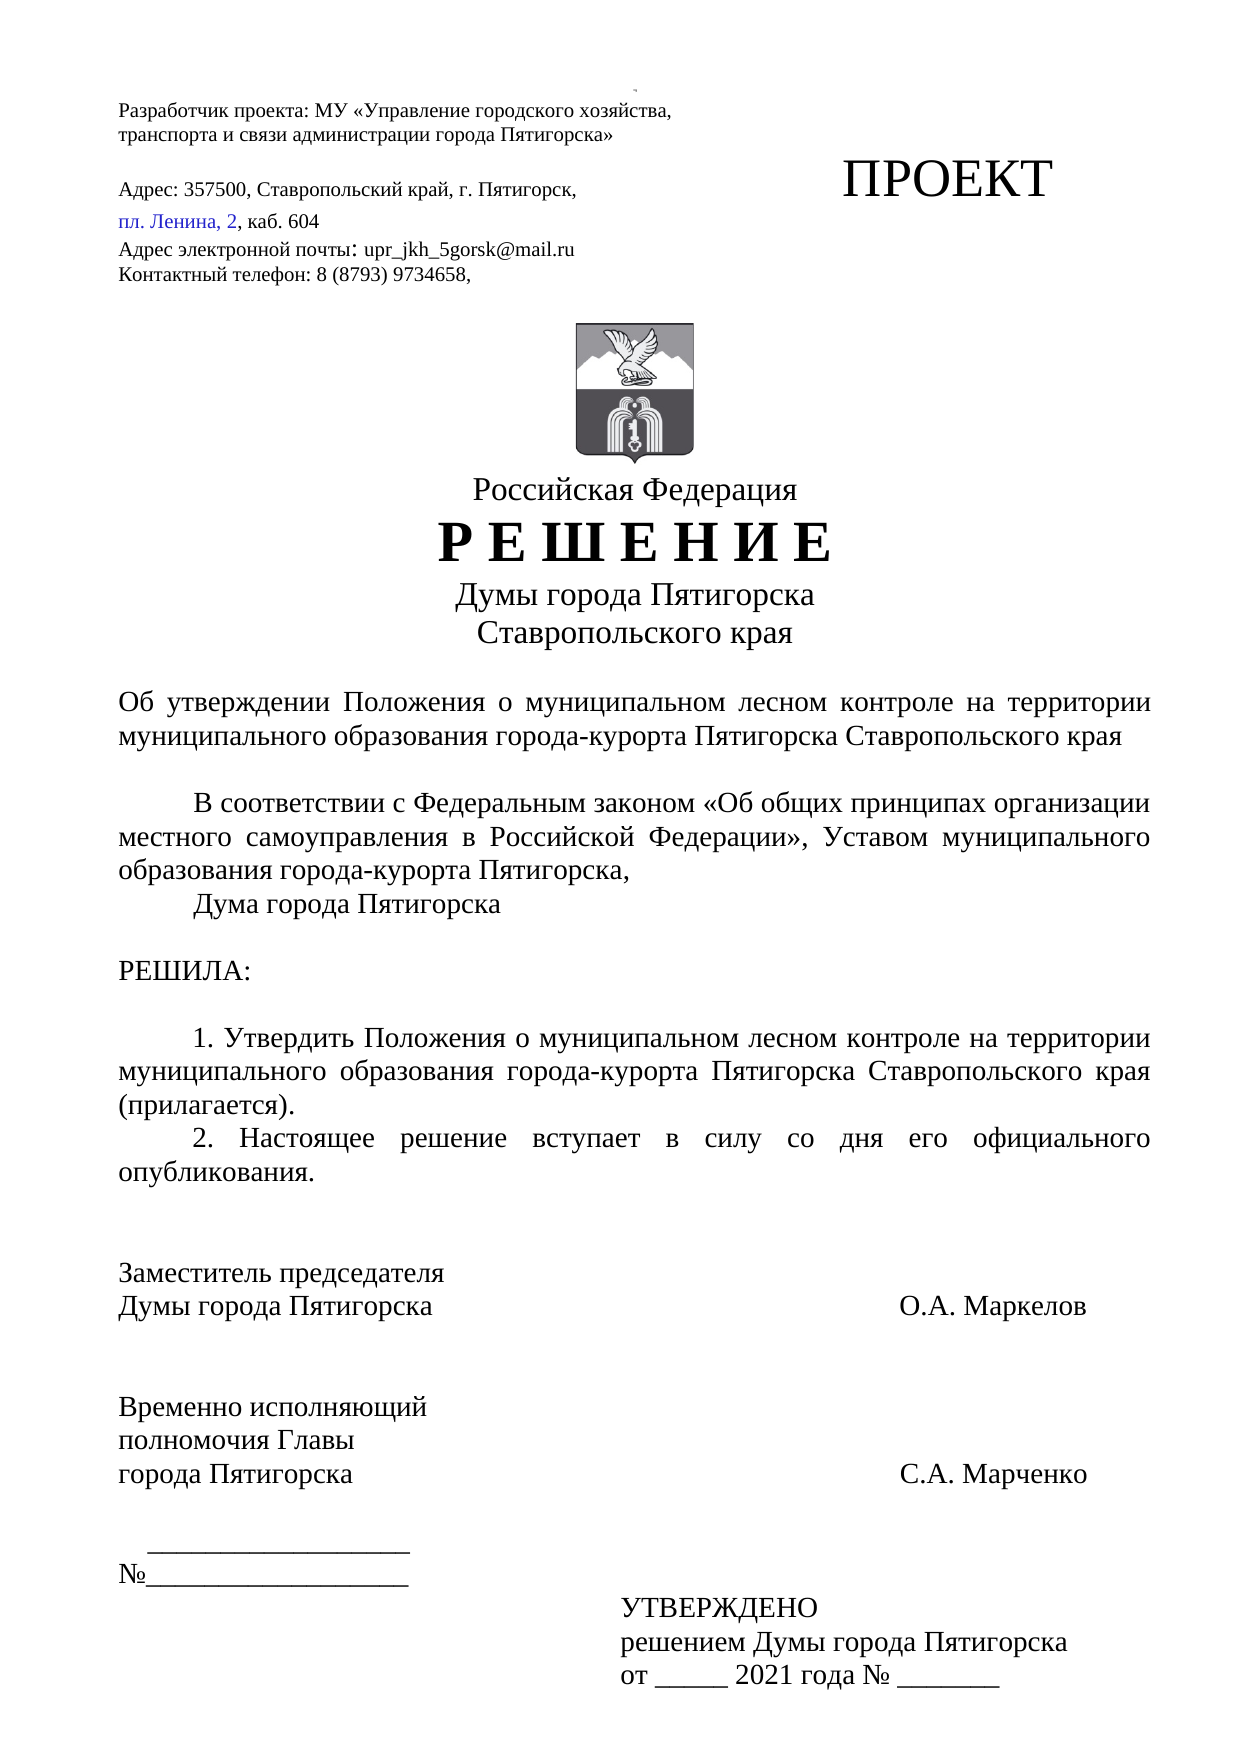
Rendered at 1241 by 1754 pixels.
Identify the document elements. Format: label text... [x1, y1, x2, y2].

text 2. Настоящее решение вступает в силу со дня его официального опубликования. [118, 1121, 1152, 1188]
picture [575, 323, 694, 465]
text транспорта и связи администрации города Пятигорска» [118, 122, 1152, 146]
text Адрес: 357500, Ставропольский край, г. Пятигорск, ПРОЕКТ [118, 146, 1152, 209]
text Временно исполняющий [118, 1389, 1152, 1422]
text Заместитель председателя [118, 1255, 1152, 1288]
text Контактный телефон: 8 (8793) 9734658, [118, 261, 1152, 286]
text полномочия Главы [118, 1422, 1152, 1456]
subtitle Ставропольского края [118, 613, 1152, 651]
text Об утверждении Положения о муниципальном лесном контроле на территории муниципального образования города-курорта Пятигорска Ставропольского края [118, 684, 1152, 752]
text РЕШИЛА: [118, 953, 1152, 986]
text Думы города Пятигорска О.А. Маркелов [118, 1288, 1152, 1322]
subtitle Р Е Ш Е Н И Е [118, 507, 1152, 574]
text решением Думы города Пятигорска [620, 1624, 1152, 1657]
text УТВЕРЖДЕНО [620, 1590, 1152, 1624]
text __________________ [118, 1523, 1152, 1557]
text города Пятигорска С.А. Марченко [118, 1456, 1152, 1489]
text 1. Утвердить Положения о муниципальном лесном контроле на территории муниципального образования города-курорта Пятигорска Ставропольского края (прилагается). [118, 1020, 1152, 1121]
text от _____ 2021 года № _______ [620, 1657, 1152, 1691]
text №__________________ [118, 1557, 1152, 1590]
text Разработчик проекта: МУ «Управление городского хозяйства, [118, 98, 1152, 122]
text Адрес электронной почты: upr_jkh_5gorsk@mail.ru [118, 233, 1152, 261]
subtitle Российская Федерация [118, 469, 1152, 507]
text В соответствии с Федеральным законом «Об общих принципах организации местного самоуправления в Российской Федерации», Уставом муниципального образования города-курорта Пятигорска, [118, 785, 1152, 886]
text Дума города Пятигорска [118, 886, 1152, 919]
subtitle Думы города Пятигорска [118, 574, 1152, 613]
text пл. Ленина, 2, каб. 604 [118, 209, 1152, 233]
